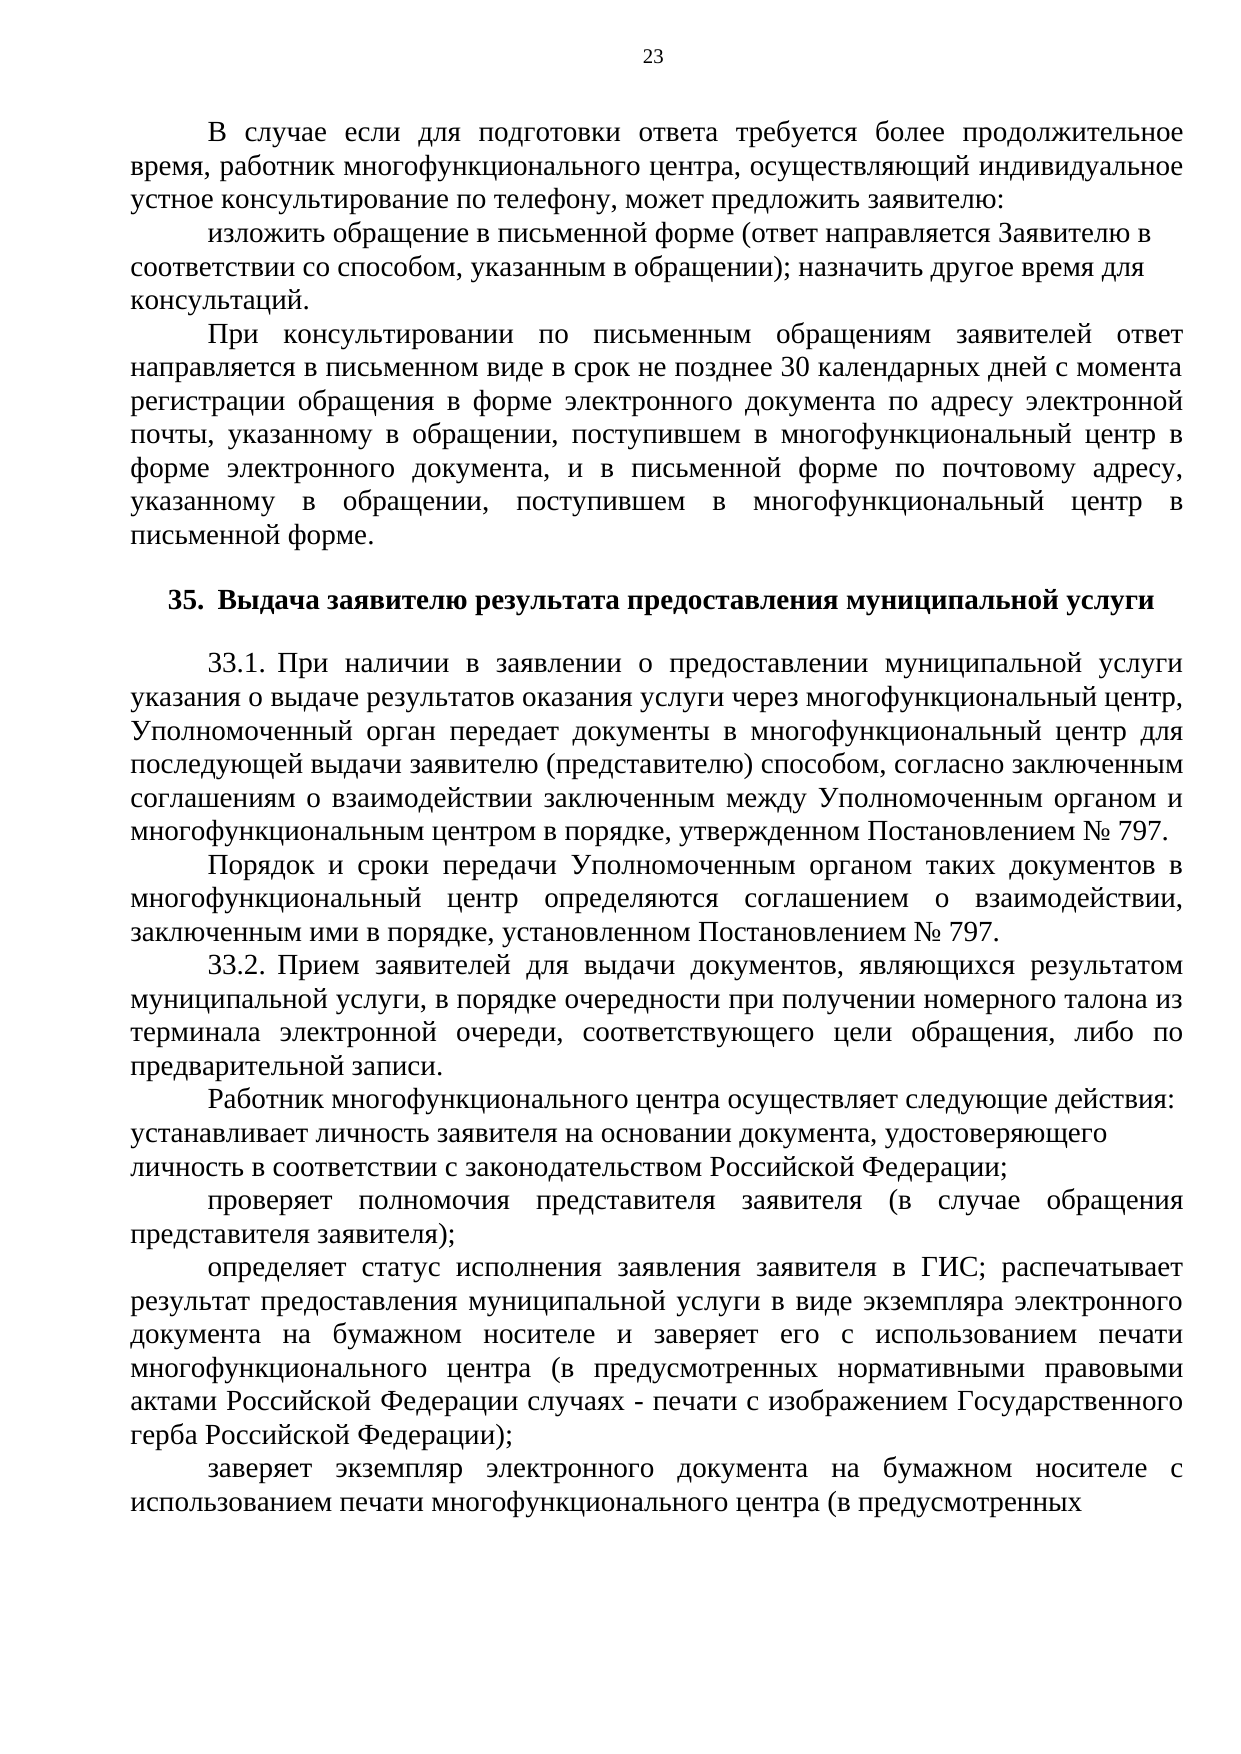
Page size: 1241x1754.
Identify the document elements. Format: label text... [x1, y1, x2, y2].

text определяет статус исполнения заявления заявителя в ГИС; распечатывает результат предоставления муниципальной услуги в виде экземпляра электронного документа на бумажном носителе и заверяет его с использованием печати многофункционального центра (в предусмотренных нормативными правовыми актами Российской Федерации случаях - печати с изображением Государственного герба Российской Федерации); [130, 1250, 1184, 1451]
text заверяет экземпляр электронного документа на бумажном носителе с использованием печати многофункционального центра (в предусмотренных [130, 1451, 1184, 1518]
text проверяет полномочия представителя заявителя (в случае обращения представителя заявителя); [130, 1183, 1184, 1250]
text 23 [643, 47, 663, 68]
list При наличии в заявлении о предоставлении муниципальной услуги указания о выдаче результатов оказания услуги через многофункциональный центр, Уполномоченный орган передает документы в многофункциональный центр для последующей выдачи заявителю (представителю) способом, согласно заключенным соглашениям о взаимодействии заключенным между Уполномоченным органом и многофункциональным центром в порядке, утвержденном Постановлением № 797. [130, 646, 1184, 847]
text Работник многофункционального центра осуществляет следующие действия: устанавливает личность заявителя на основании документа, удостоверяющего личность в соответствии с законодательством Российской Федерации; [130, 1082, 1184, 1183]
list Прием заявителей для выдачи документов, являющихся результатом муниципальной услуги, в порядке очередности при получении номерного талона из терминала электронной очереди, соответствующего цели обращения, либо по предварительной записи. [130, 948, 1184, 1082]
list Выдача заявителю результата предоставления муниципальной услуги [168, 586, 1184, 615]
text При консультировании по письменным обращениям заявителей ответ направляется в письменном виде в срок не позднее 30 календарных дней с момента регистрации обращения в форме электронного документа по адресу электронной почты, указанному в обращении, поступившем в многофункциональный центр в форме электронного документа, и в письменной форме по почтовому адресу, указанному в обращении, поступившем в многофункциональный центр в письменной форме. [130, 316, 1184, 551]
text изложить обращение в письменной форме (ответ направляется Заявителю в соответствии со способом, указанным в обращении); назначить другое время для консультаций. [130, 216, 1184, 316]
text В случае если для подготовки ответа требуется более продолжительное время, работник многофункционального центра, осуществляющий индивидуальное устное консультирование по телефону, может предложить заявителю: [130, 115, 1184, 216]
text Порядок и сроки передачи Уполномоченным органом таких документов в многофункциональный центр определяются соглашением о взаимодействии, заключенным ими в порядке, установленном Постановлением № 797. [130, 847, 1184, 948]
